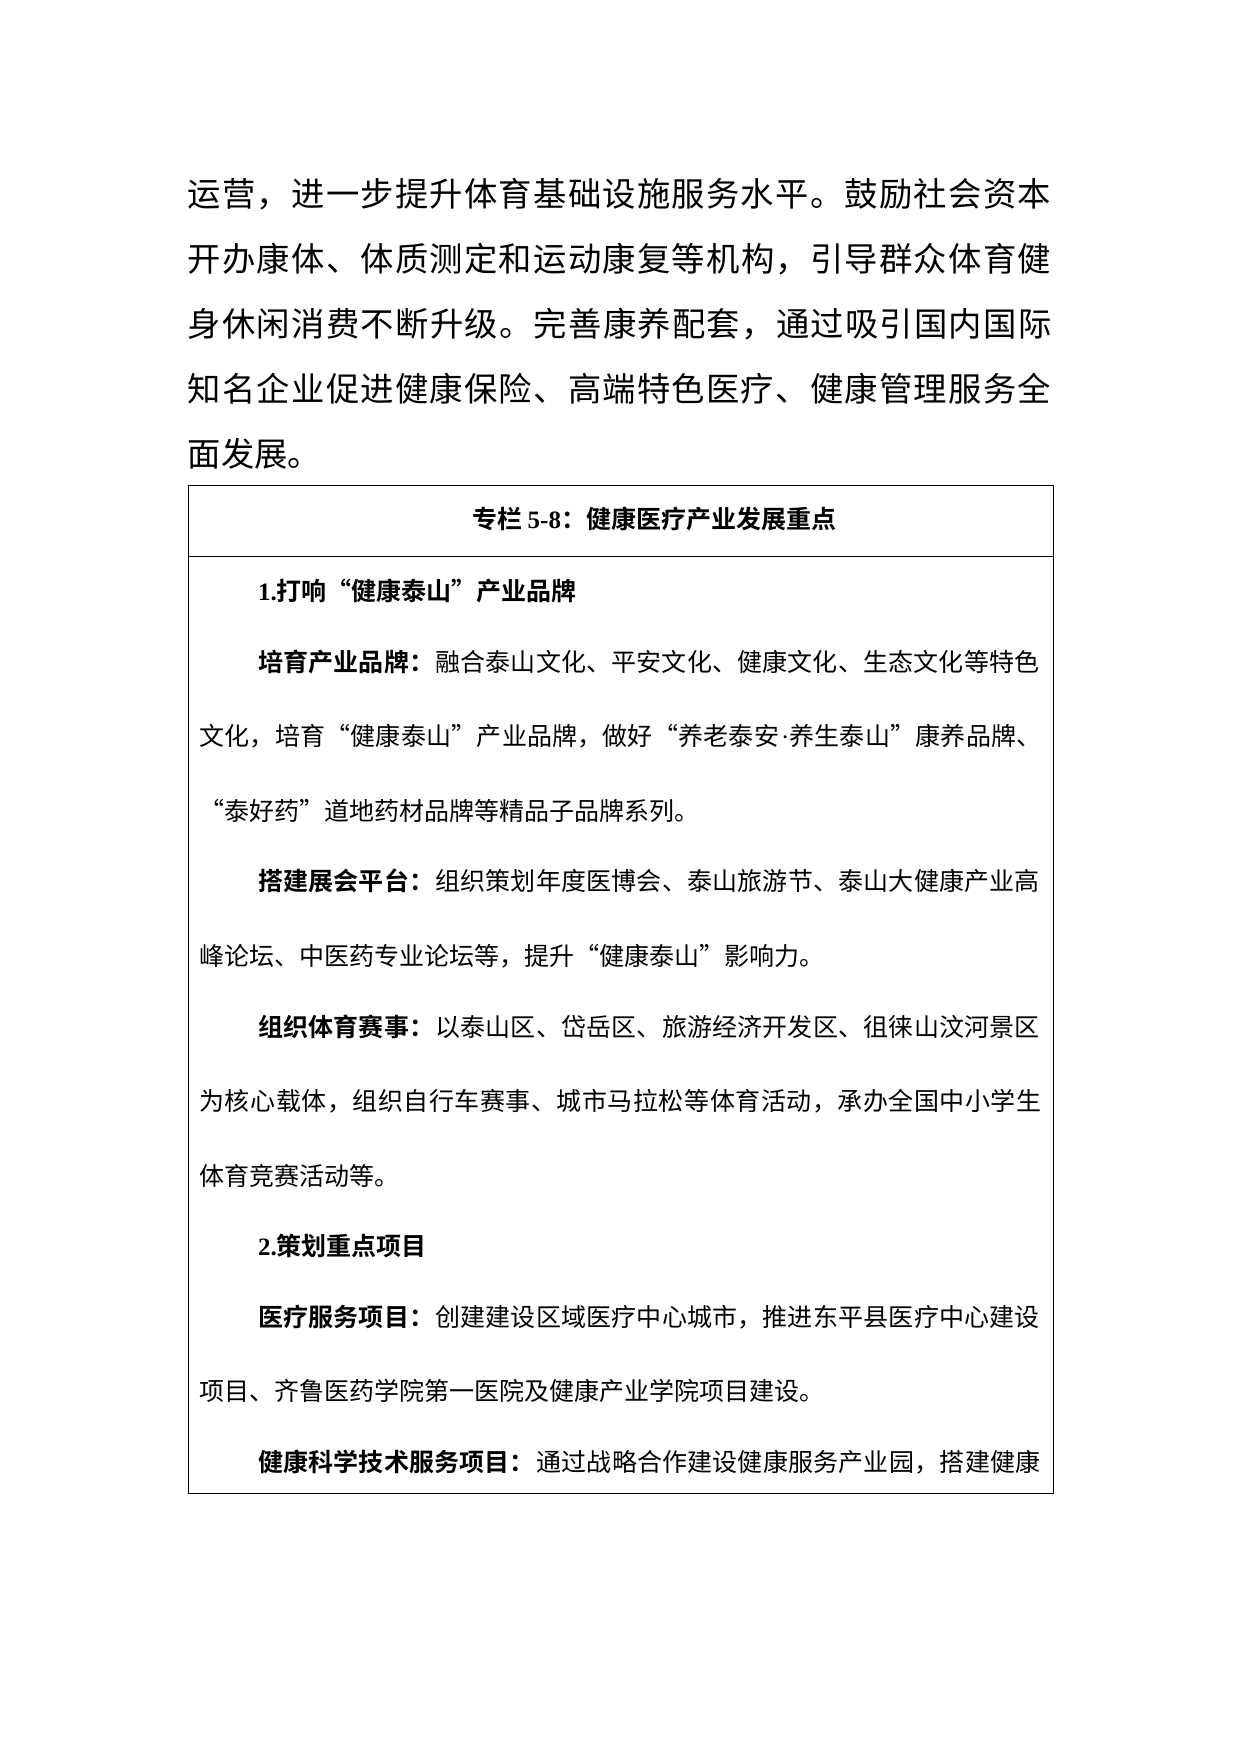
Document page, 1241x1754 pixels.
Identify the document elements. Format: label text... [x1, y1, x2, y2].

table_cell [189, 557, 1053, 1493]
table_header 专栏5-8：健康医疗产业发展重点 [189, 486, 1053, 556]
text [187, 159, 1053, 484]
